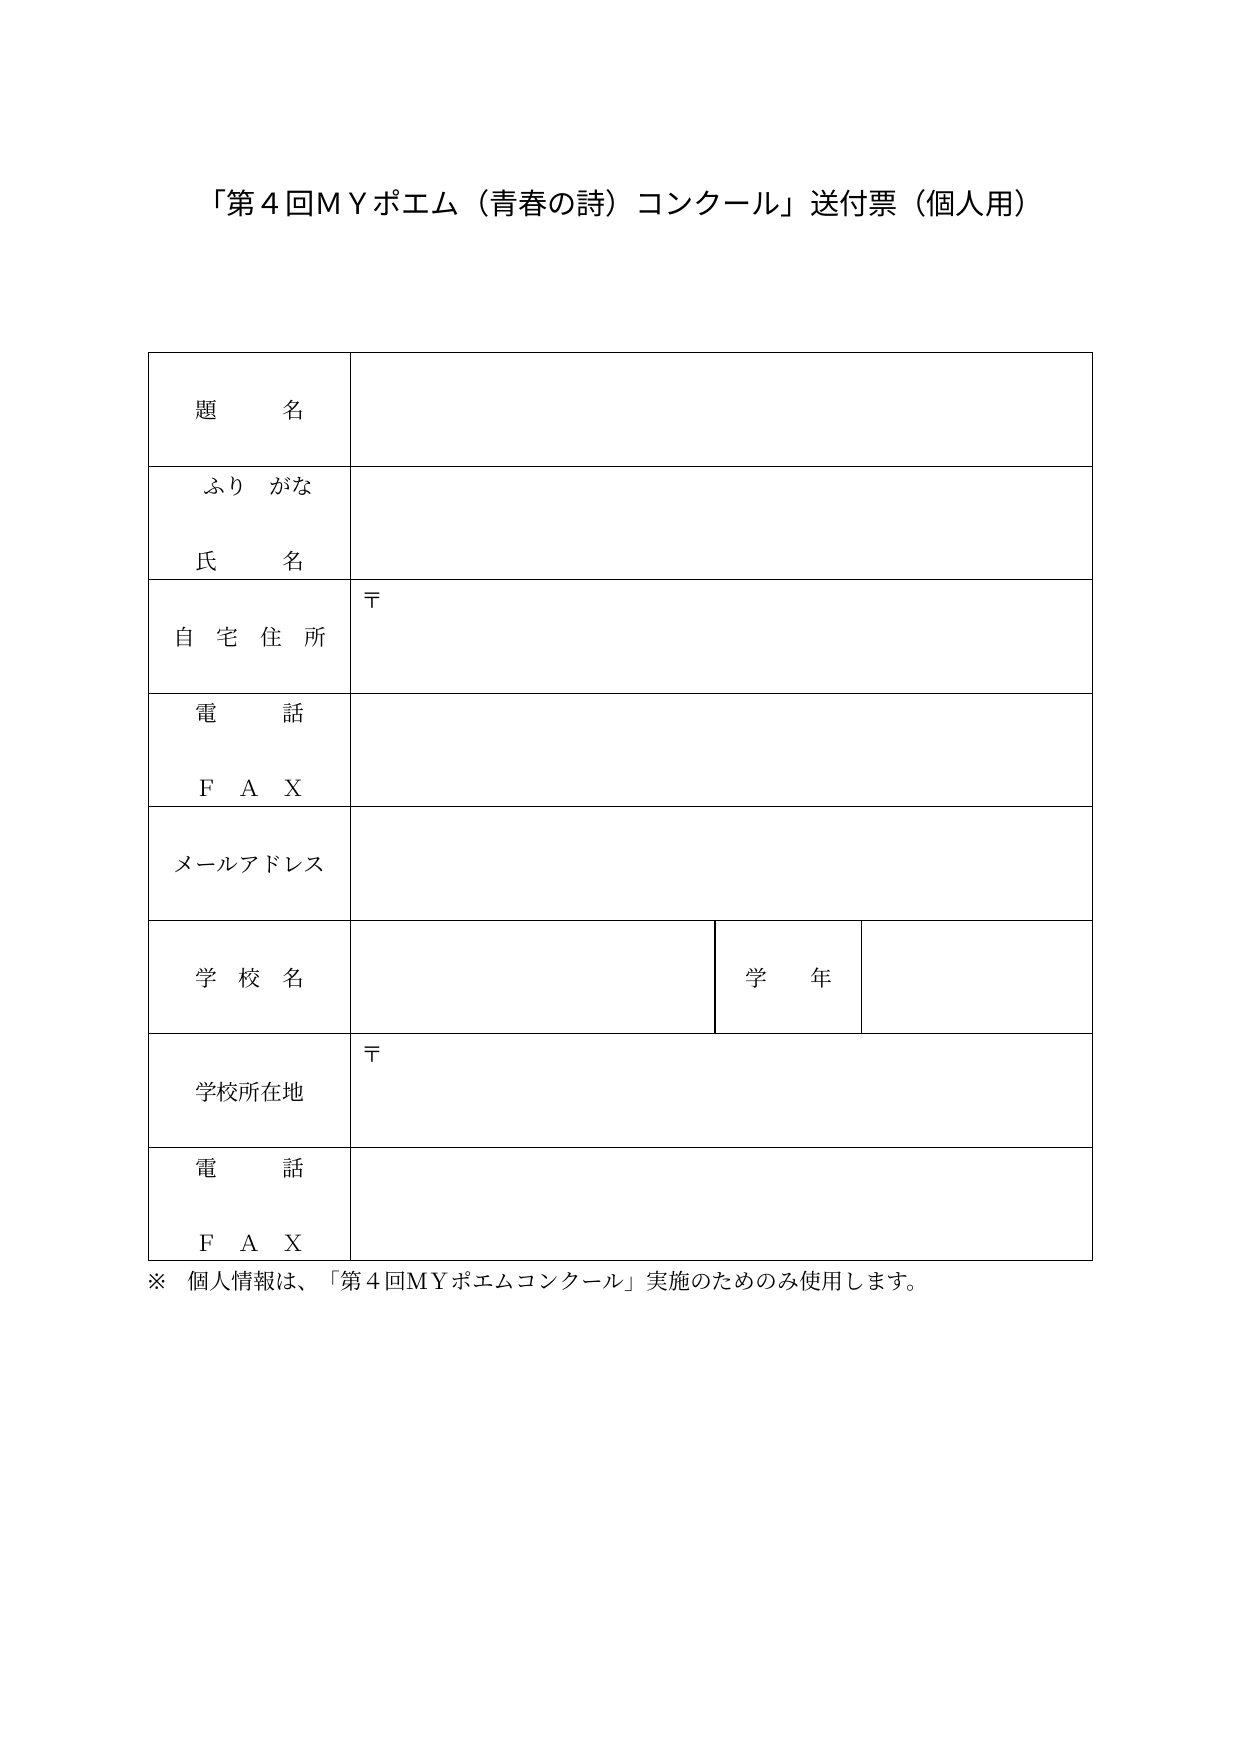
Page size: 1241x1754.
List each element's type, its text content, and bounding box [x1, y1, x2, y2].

table_cell [351, 694, 1092, 806]
table_cell [351, 467, 1092, 579]
table_cell 電 話 Ｆ Ａ Ｘ [149, 1148, 350, 1260]
table_cell [351, 1148, 1092, 1260]
table_cell 学 年 [716, 921, 861, 1033]
table_cell [351, 921, 714, 1033]
table_header [351, 353, 1092, 466]
table_cell [351, 807, 1092, 920]
table_cell 〒 [351, 580, 1092, 693]
table_cell 〒 [351, 1034, 1092, 1147]
table_cell 自 宅 住 所 [149, 580, 350, 693]
table_cell [862, 921, 1092, 1033]
table_cell 学校所在地 [149, 1034, 350, 1147]
table_cell 電 話 Ｆ Ａ Ｘ [149, 694, 350, 806]
text ※ 個人情報は、「第４回ＭＹポエムコンクール」実施のためのみ使用します。 [148, 1261, 1092, 1299]
table_cell 学 校 名 [149, 921, 350, 1033]
table_cell ふり がな 氏 名 [149, 467, 350, 579]
text 「第４回ＭＹポエム（青春の詩）コンクール」送付票（個人用） [148, 164, 1092, 239]
table_cell メールアドレス [149, 807, 350, 920]
table_header 題 名 [149, 353, 350, 466]
